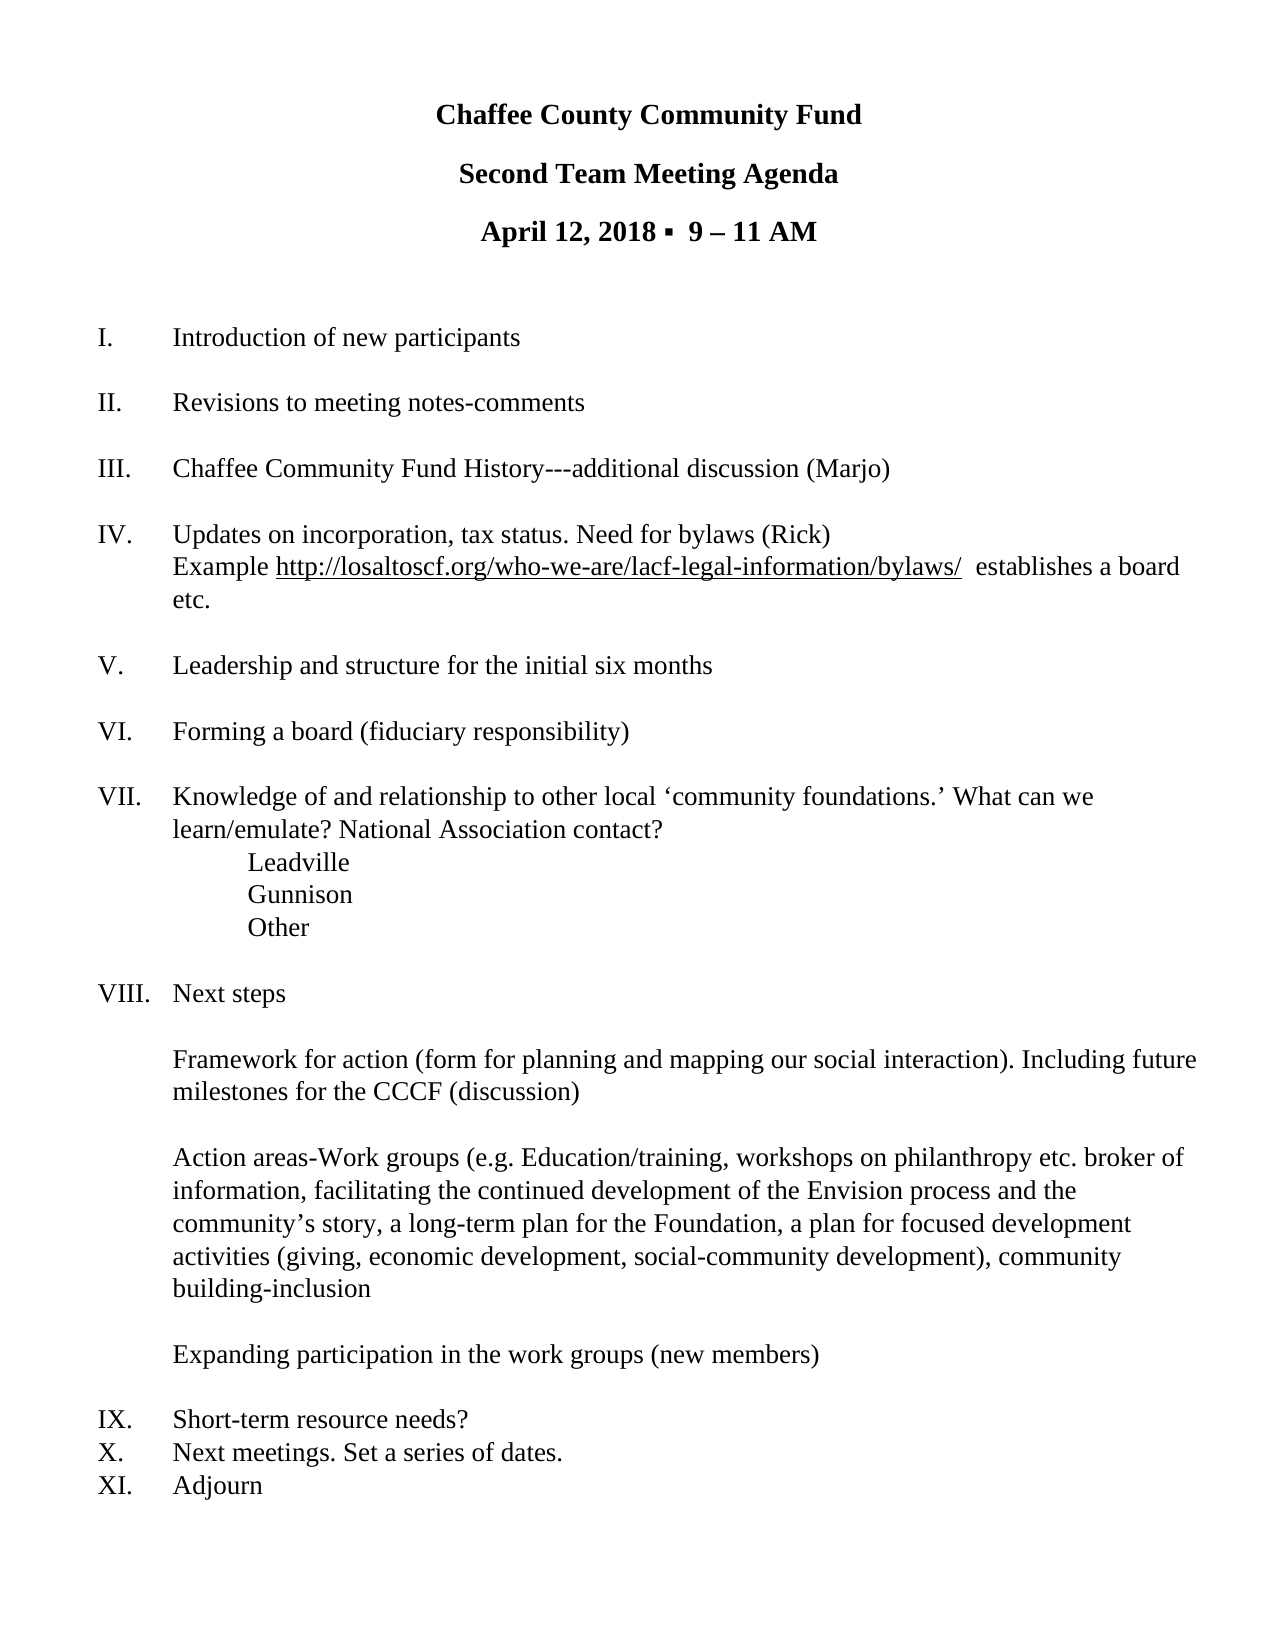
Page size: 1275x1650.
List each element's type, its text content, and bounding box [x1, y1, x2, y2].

text XI. Adjourn [97, 1468, 1200, 1500]
text Other [97, 910, 1200, 943]
list Updates on incorporation, tax status. Need for bylaws (Rick) [97, 516, 1200, 549]
text Action areas-Work groups (e.g. Education/training, workshops on philanthropy etc. broker of information, facilitating the continued development of the Envision process and the community’s story, a long-term plan for the Foundation, a plan for focused development activities (giving, economic development, social-community development), community building-inclusion [172, 1139, 1200, 1303]
list Chaffee Community Fund History---additional discussion (Marjo) [97, 450, 1200, 483]
text VIII. Next steps [97, 975, 1200, 1008]
text IX. Short-term resource needs? [97, 1402, 1200, 1435]
subtitle April 12, 2018 ▪ 9 – 11 AM [97, 214, 1200, 248]
text Example http://losaltoscf.org/who-we-are/lacf-legal-information/bylaws/ establishes a board etc. [172, 549, 1200, 614]
list Introduction of new participants [97, 319, 1200, 352]
text Expanding participation in the work groups (new members) [97, 1336, 1200, 1369]
subtitle Chaffee County Community Fund [97, 97, 1200, 131]
text Framework for action (form for planning and mapping our social interaction). Including future milestones for the CCCF (discussion) [172, 1041, 1200, 1107]
list Revisions to meeting notes-comments [97, 385, 1200, 418]
list Forming a board (fiduciary responsibility) [97, 713, 1200, 746]
list Knowledge of and relationship to other local ‘community foundations.’ What can we learn/emulate? National Association contact? [97, 778, 1200, 844]
text X. Next meetings. Set a series of dates. [97, 1435, 1200, 1468]
text Gunnison [97, 877, 1200, 910]
text Leadville [97, 844, 1200, 877]
subtitle Second Team Meeting Agenda [97, 156, 1200, 189]
list Leadership and structure for the initial six months [97, 647, 1200, 680]
